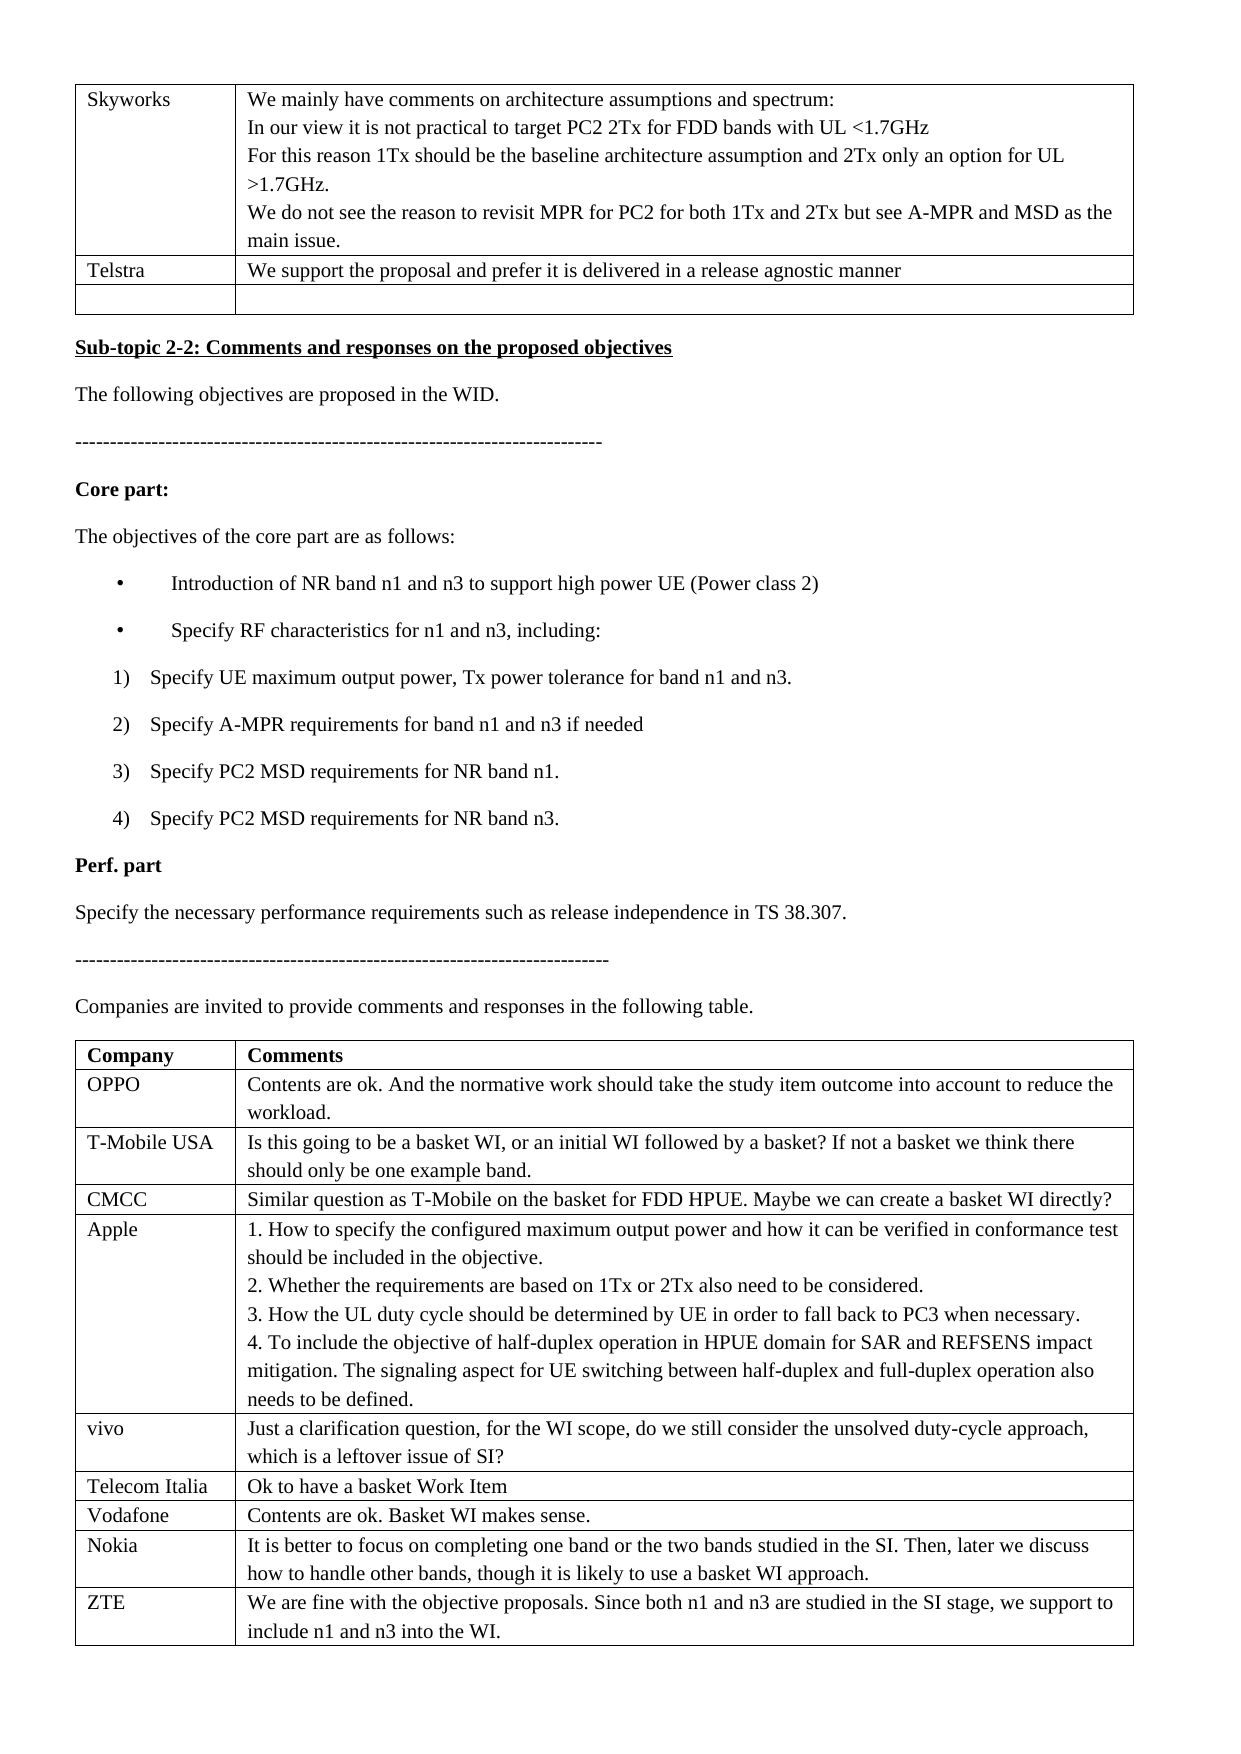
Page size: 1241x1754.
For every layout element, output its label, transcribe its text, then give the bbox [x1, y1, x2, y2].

list Specify A-MPR requirements for band n1 and n3 if needed [112, 710, 1165, 738]
text Core part: [75, 474, 1176, 503]
table_cell CMCC [76, 1185, 235, 1214]
table_cell Nokia [76, 1531, 235, 1587]
text Specify the necessary performance requirements such as release independence in TS 38.307. [75, 898, 1165, 927]
table_cell We are fine with the objective proposals. Since both n1 and n3 are studied in the SI stage, we support to include n1 and n3 into the WI. [236, 1588, 1133, 1645]
table_cell Vodafone [76, 1501, 235, 1529]
table_cell T-Mobile USA [76, 1128, 235, 1184]
table_cell We mainly have comments on architecture assumptions and spectrum: In our view it is not practical to target PC2 2Tx for FDD bands with UL <1.7GHz For this reason 1Tx should be the baseline architecture assumption and 2Tx only an option for UL >1.7GHz. We do not see the reason to revisit MPR for PC2 for both 1Tx and 2Tx but see A-MPR and MSD as the main issue. [236, 85, 1133, 255]
table_cell 1. How to specify the configured maximum output power and how it can be verified in conformance test should be included in the objective. 2. Whether the requirements are based on 1Tx or 2Tx also need to be considered. 3. How the UL duty cycle should be determined by UE in order to fall back to PC3 when necessary. 4. To include the objective of half-duplex operation in HPUE domain for SAR and REFSENS impact mitigation. The signaling aspect for UE switching between half-duplex and full-duplex operation also needs to be defined. [236, 1215, 1133, 1413]
text Companies are invited to provide comments and responses in the following table. [75, 992, 1165, 1021]
text The following objectives are proposed in the WID. [75, 380, 1165, 409]
table_cell [236, 285, 1133, 313]
table_cell Just a clarification question, for the WI scope, do we still consider the unsolved duty-cycle approach, which is a leftover issue of SI? [236, 1414, 1133, 1471]
table_cell Contents are ok. And the normative work should take the study item outcome into account to reduce the workload. [236, 1070, 1133, 1127]
table_cell Contents are ok. Basket WI makes sense. [236, 1501, 1133, 1529]
text ---------------------------------------------------------------------------- [75, 427, 1165, 456]
table_cell Apple [76, 1215, 235, 1413]
table_cell It is better to focus on completing one band or the two bands studied in the SI. Then, later we discuss how to handle other bands, though it is likely to use a basket WI approach. [236, 1531, 1133, 1587]
table_cell Ok to have a basket Work Item [236, 1472, 1133, 1500]
table_cell [76, 285, 235, 313]
list Specify PC2 MSD requirements for NR band n3. [112, 804, 1165, 832]
table_cell vivo [76, 1414, 235, 1471]
text ----------------------------------------------------------------------------- [75, 945, 1165, 974]
table_cell Telstra [76, 256, 235, 284]
table_cell We support the proposal and prefer it is delivered in a release agnostic manner [236, 256, 1133, 284]
text The objectives of the core part are as follows: [75, 522, 1165, 550]
table_cell Is this going to be a basket WI, or an initial WI followed by a basket? If not a basket we think there should only be one example band. [236, 1128, 1133, 1184]
list Introduction of NR band n1 and n3 to support high power UE (Power class 2) [117, 569, 1165, 597]
list Specify UE maximum output power, Tx power tolerance for band n1 and n3. [112, 663, 1165, 691]
table_header Company [76, 1041, 235, 1069]
list Specify RF characteristics for n1 and n3, including: [117, 616, 1165, 644]
table_cell Similar question as T-Mobile on the basket for FDD HPUE. Maybe we can create a basket WI directly? [236, 1185, 1133, 1214]
table_cell ZTE [76, 1588, 235, 1645]
table_cell Telecom Italia [76, 1472, 235, 1500]
table_header Comments [236, 1041, 1133, 1069]
list Specify PC2 MSD requirements for NR band n1. [112, 757, 1165, 785]
table_cell Skyworks [76, 85, 235, 255]
text Perf. part [75, 851, 1165, 879]
text Sub-topic 2-2: Comments and responses on the proposed objectives [75, 333, 1165, 362]
table_cell OPPO [76, 1070, 235, 1127]
